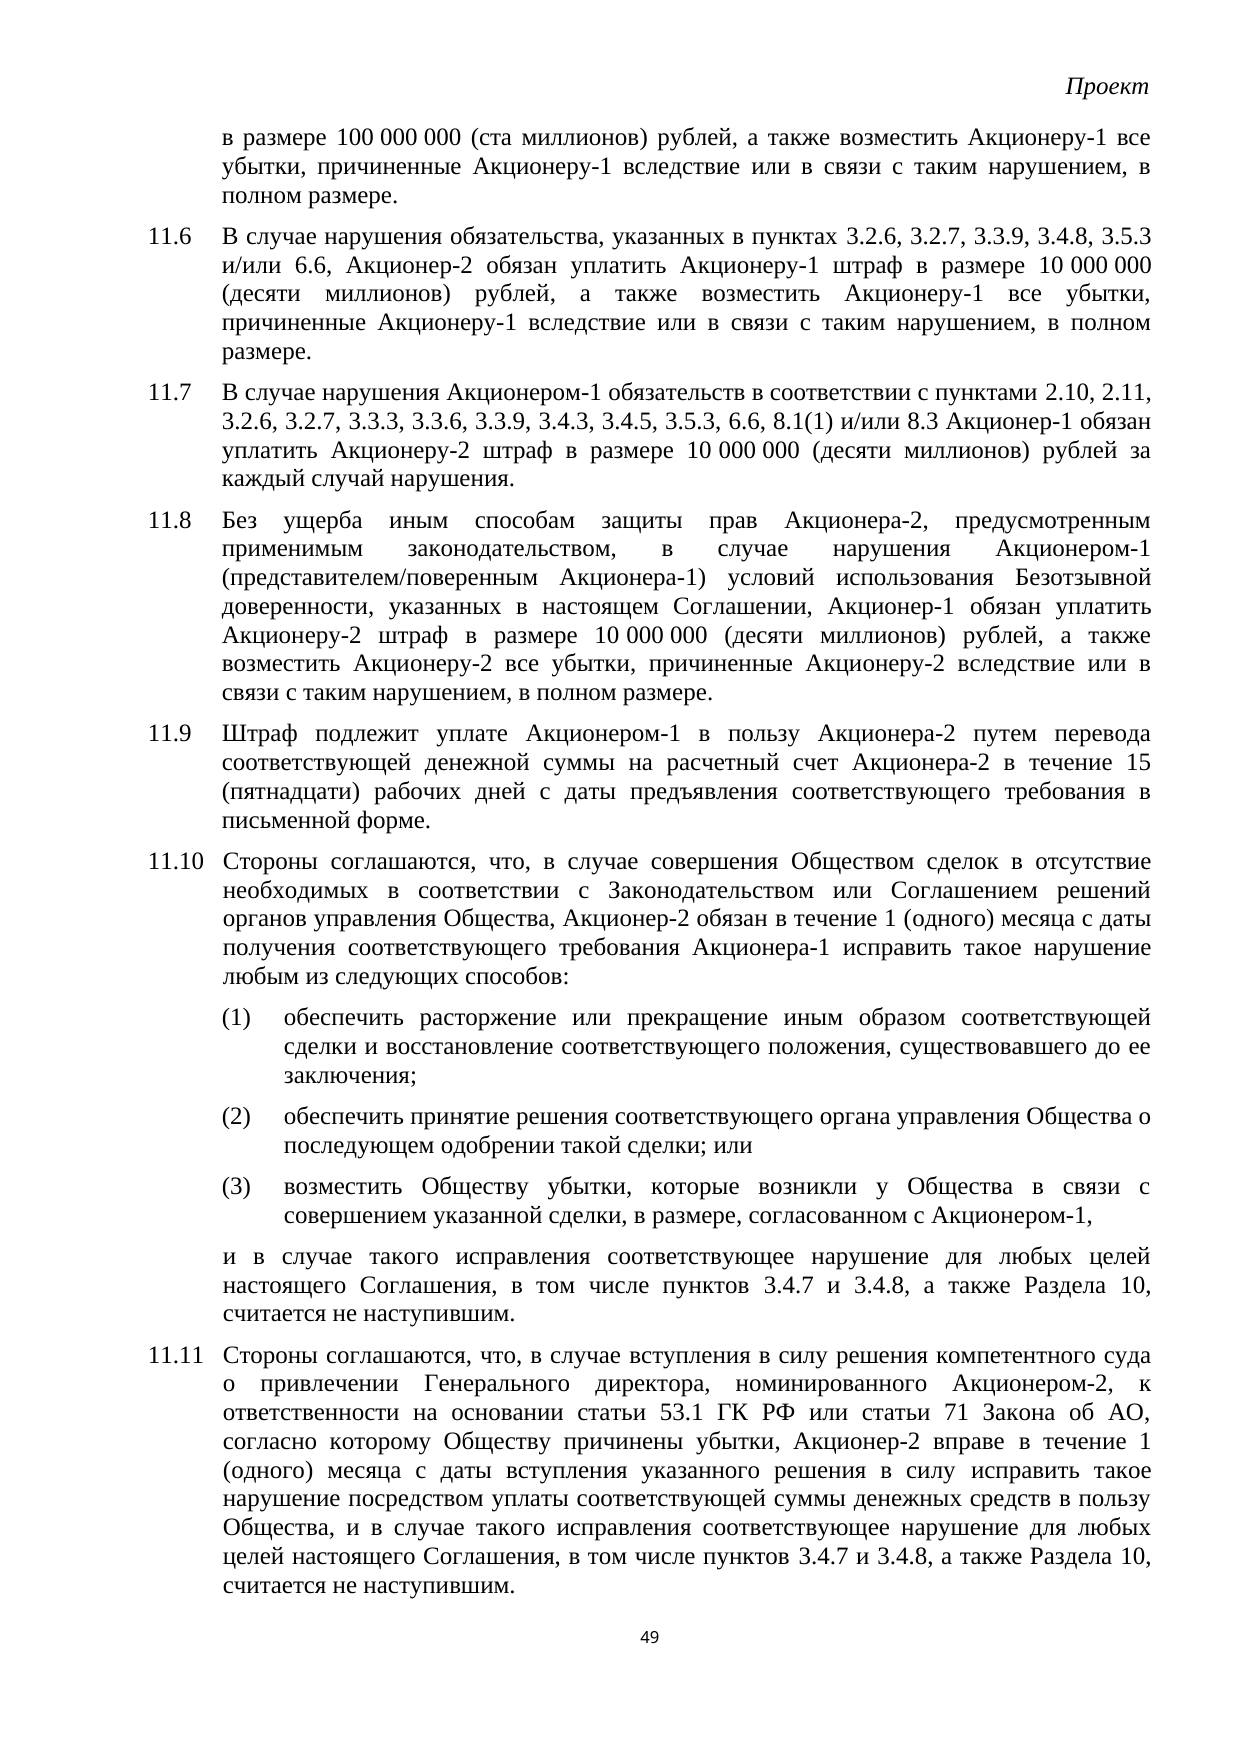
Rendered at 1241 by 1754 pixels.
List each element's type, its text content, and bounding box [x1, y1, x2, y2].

subtitle и в случае такого исправления соответствующее нарушение для любых целей настоящего Соглашения, в том числе пунктов 3.4.7 и 3.4.8, а также Раздела 10, считается не наступившим. [223, 1241, 1152, 1327]
subtitle Стороны соглашаются, что, в случае вступления в силу решения компетентного суда о привлечении Генерального директора, номинированного Акционером-2, к ответственности на основании статьи 53.1 ГК РФ или статьи 71 Закона об АО, согласно которому Обществу причинены убытки, Акционер-2 вправе в течение 1 (одного) месяца с даты вступления указанного решения в силу исправить такое нарушение посредством уплаты соответствующей суммы денежных средств в пользу Общества, и в случае такого исправления соответствующее нарушение для любых целей настоящего Соглашения, в том числе пунктов 3.4.7 и 3.4.8, а также Раздела 10, считается не наступившим. [148, 1340, 1152, 1598]
subtitle В случае нарушения Акционером-1 обязательств в соответствии с пунктами 2.10, 2.11, 3.2.6, 3.2.7, 3.3.3, 3.3.6, 3.3.9, 3.4.3, 3.4.5, 3.5.3, 6.6, 8.1(1) и/или 8.3 Акционер-1 обязан уплатить Акционеру-2 штраф в размере 10 000 000 (десяти миллионов) рублей за каждый случай нарушения. [148, 377, 1152, 492]
subtitle возместить Обществу убытки, которые возникли у Общества в связи с совершением указанной сделки, в размере, согласованном с Акционером-1, [222, 1171, 1152, 1228]
subtitle Штраф подлежит уплате Акционером-1 в пользу Акционера-2 путем перевода соответствующей денежной суммы на расчетный счет Акционера-2 в течение 15 (пятнадцати) рабочих дней с даты предъявления соответствующего требования в письменной форме. [148, 718, 1152, 833]
subtitle обеспечить расторжение или прекращение иным образом соответствующей сделки и восстановление соответствующего положения, существовавшего до ее заключения; [222, 1002, 1152, 1088]
subtitle В случае нарушения обязательства, указанных в пунктах 3.2.6, 3.2.7, 3.3.9, 3.4.8, 3.5.3 и/или 6.6, Акционер-2 обязан уплатить Акционеру-1 штраф в размере 10 000 000 (десяти миллионов) рублей, а также возместить Акционеру-1 все убытки, причиненные Акционеру-1 вследствие или в связи с таким нарушением, в полном размере. [148, 221, 1152, 365]
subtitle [148, 122, 1152, 208]
subtitle Стороны соглашаются, что, в случае совершения Обществом сделок в отсутствие необходимых в соответствии с Законодательством или Соглашением решений органов управления Общества, Акционер-2 обязан в течение 1 (одного) месяца с даты получения соответствующего требования Акционера-1 исправить такое нарушение любым из следующих способов: [148, 846, 1152, 990]
subtitle Без ущерба иным способам защиты прав Акционера-2, предусмотренным применимым законодательством, в случае нарушения Акционером-1 (представителем/поверенным Акционера-1) условий использования Безотзывной доверенности, указанных в настоящем Соглашении, Акционер-1 обязан уплатить Акционеру-2 штраф в размере 10 000 000 (десяти миллионов) рублей, а также возместить Акционеру-2 все убытки, причиненные Акционеру-2 вследствие или в связи с таким нарушением, в полном размере. [148, 505, 1152, 706]
subtitle обеспечить принятие решения соответствующего органа управления Общества о последующем одобрении такой сделки; или [222, 1101, 1152, 1158]
